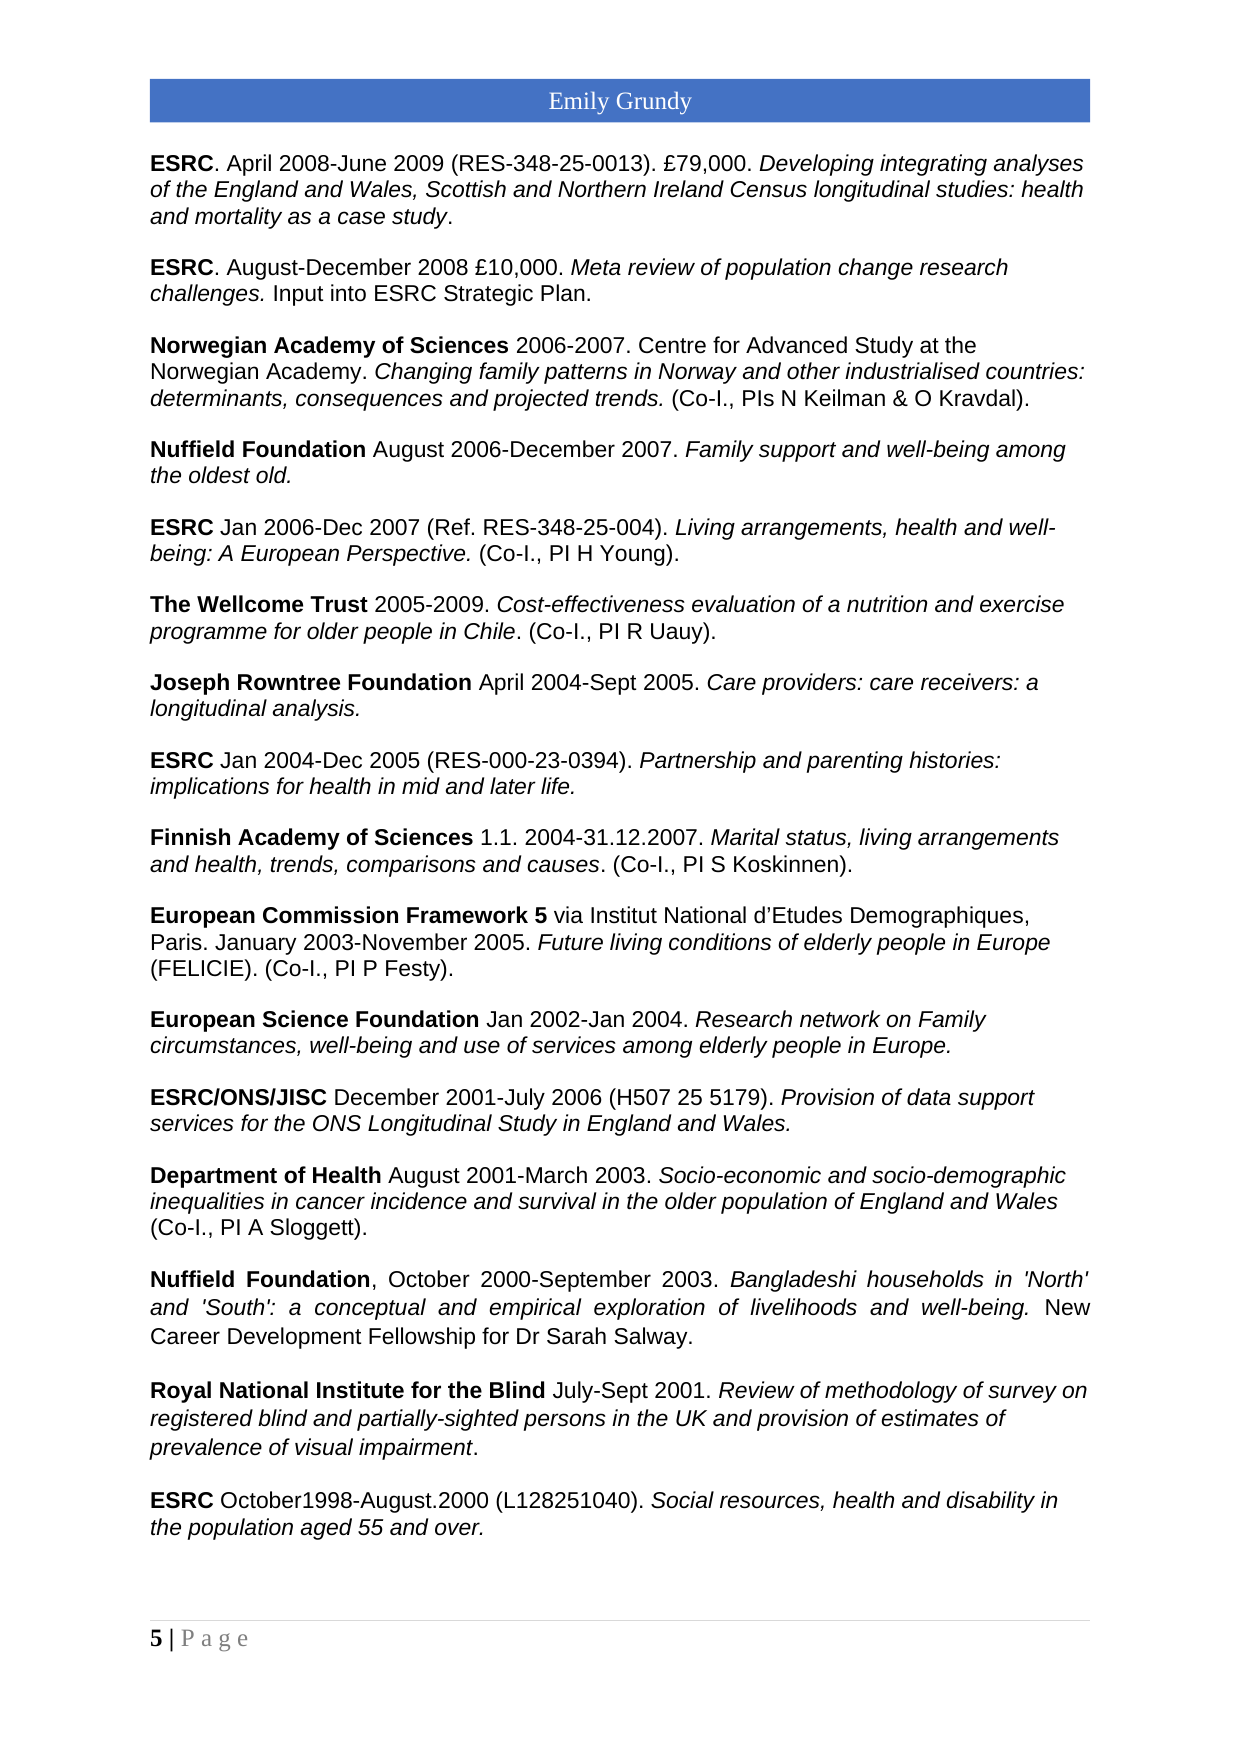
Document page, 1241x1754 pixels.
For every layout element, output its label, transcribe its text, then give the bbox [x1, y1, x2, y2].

text The Wellcome Trust 2005-2009. Cost-effectiveness evaluation of a nutrition and exercise programme for older people in Chile. (Co-I., PI R Uauy). [150, 591, 1090, 644]
text Department of Health August 2001-March 2003. Socio-economic and socio-demographic inequalities in cancer incidence and survival in the older population of England and Wales (Co-I., PI A Sloggett). [150, 1162, 1090, 1241]
text ESRC. August-December 2008 £10,000. Meta review of population change research challenges. Input into ESRC Strategic Plan. [150, 254, 1090, 307]
text European Commission Framework 5 via Institut National d’Etudes Demographiques, Paris. January 2003-November 2005. Future living conditions of elderly people in Europe (FELICIE). (Co-I., PI P Festy). [150, 902, 1090, 981]
text ESRC October1998-August.2000 (L128251040). Social resources, health and disability in the population aged 55 and over. [150, 1487, 1090, 1540]
text Royal National Institute for the Blind July-Sept 2001. Review of methodology of survey on registered blind and partially-sighted persons in the UK and provision of estimates of prevalence of visual impairment. [150, 1377, 1090, 1462]
text Nuffield Foundation August 2006-December 2007. Family support and well-being among the oldest old. [150, 436, 1090, 488]
text ESRC Jan 2006-Dec 2007 (Ref. RES-348-25-004). Living arrangements, health and well-being: A European Perspective. (Co-I., PI H Young). [150, 513, 1090, 566]
text European Science Foundation Jan 2002-Jan 2004. Research network on Family circumstances, well-being and use of services among elderly people in Europe. [150, 1006, 1090, 1059]
text Finnish Academy of Sciences 1.1. 2004-31.12.2007. Marital status, living arrangements and health, trends, comparisons and causes. (Co-I., PI S Koskinnen). [150, 824, 1090, 877]
text ESRC. April 2008-June 2009 (RES-348-25-0013). £79,000. Developing integrating analyses of the England and Wales, Scottish and Northern Ireland Census longitudinal studies: health and mortality as a case study. [150, 150, 1090, 229]
text Norwegian Academy of Sciences 2006-2007. Centre for Advanced Study at the Norwegian Academy. Changing family patterns in Norway and other industrialised countries: determinants, consequences and projected trends. (Co-I., PIs N Keilman & O Kravdal). [150, 332, 1090, 411]
text ESRC/ONS/JISC December 2001-July 2006 (H507 25 5179). Provision of data support services for the ONS Longitudinal Study in England and Wales. [150, 1084, 1090, 1137]
text Nuffield Foundation, October 2000-September 2003. Bangladeshi households in 'North' and 'South': a conceptual and empirical exploration of livelihoods and well-being. New Career Development Fellowship for Dr Sarah Salway. [150, 1266, 1090, 1352]
text Joseph Rowntree Foundation April 2004-Sept 2005. Care providers: care receivers: a longitudinal analysis. [150, 669, 1090, 722]
text ESRC Jan 2004-Dec 2005 (RES-000-23-0394). Partnership and parenting histories: implications for health in mid and later life. [150, 747, 1090, 799]
